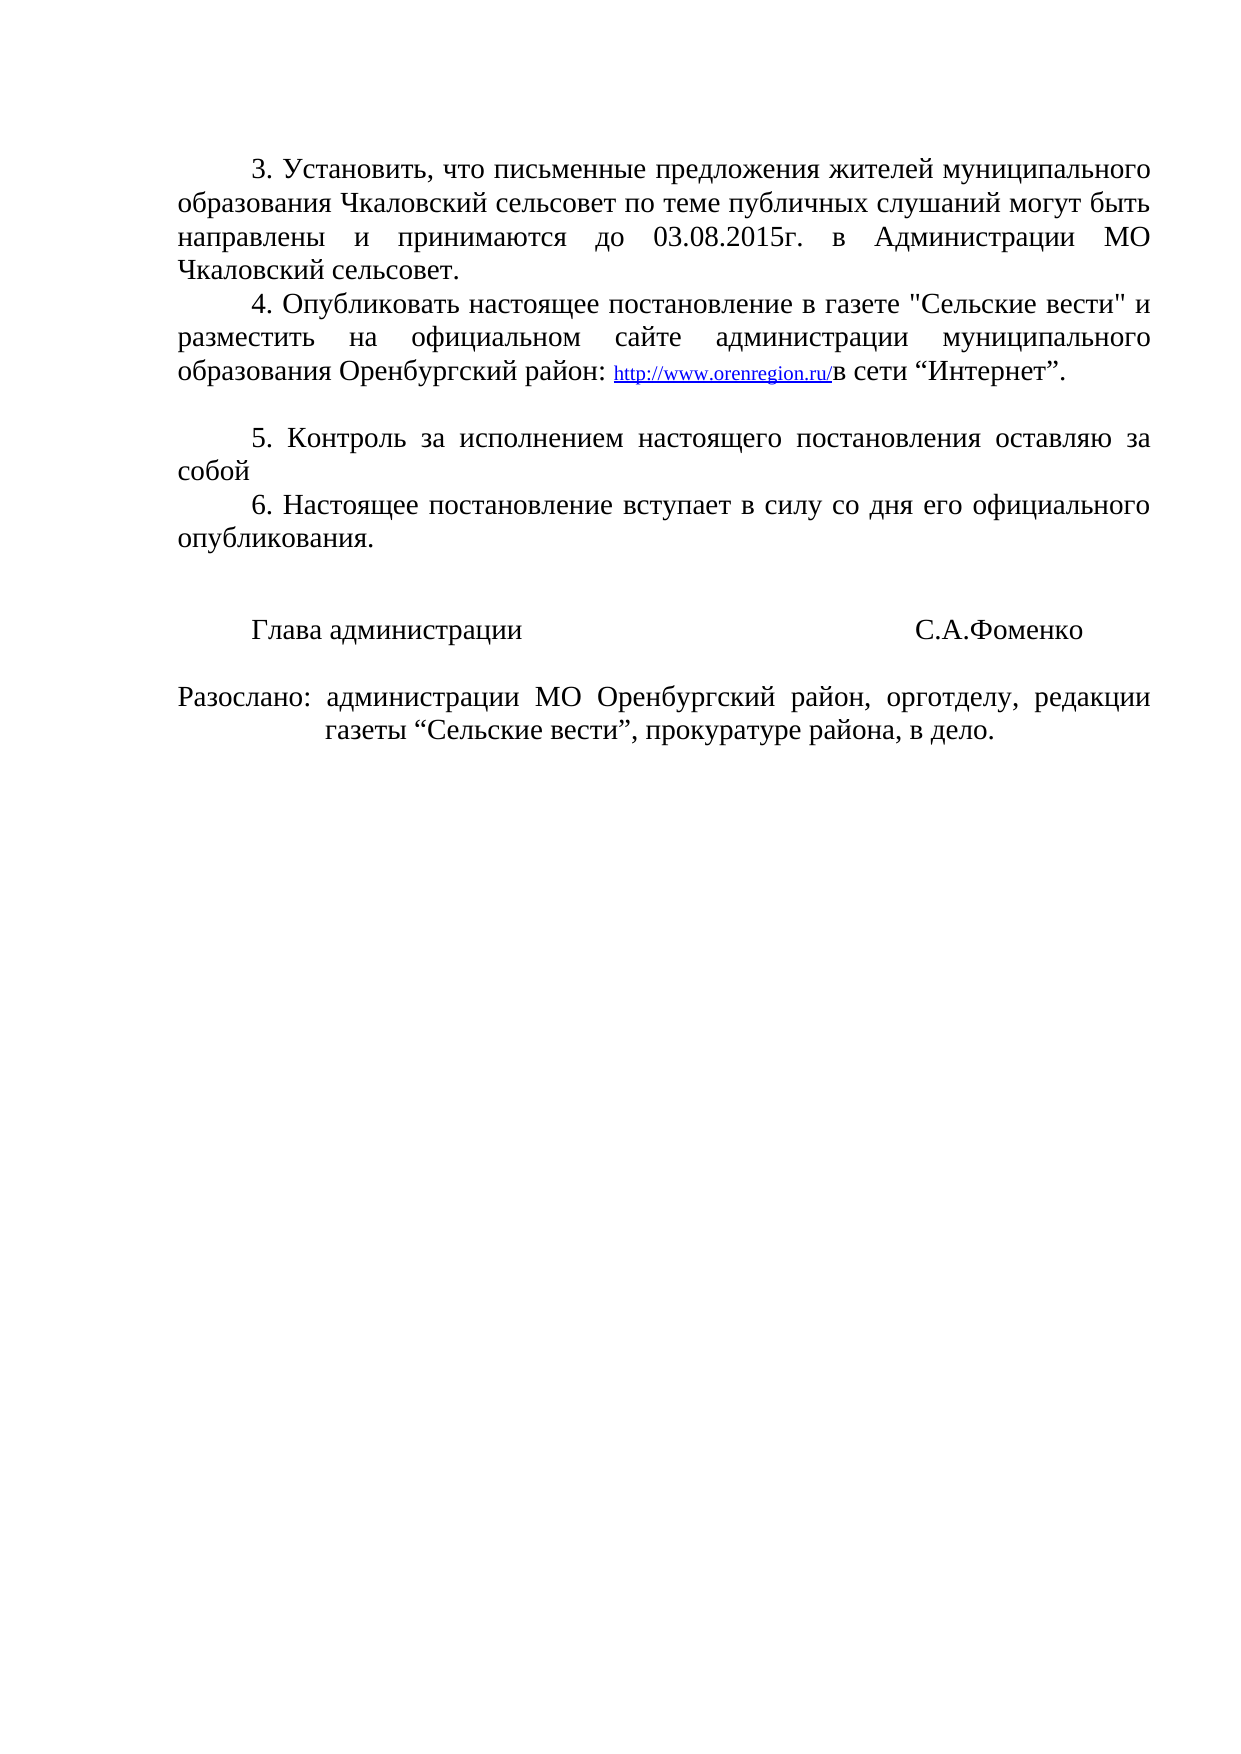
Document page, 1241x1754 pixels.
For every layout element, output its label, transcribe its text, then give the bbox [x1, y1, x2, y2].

text 3. Установить, что письменные предложения жителей муниципального образования Чкаловский сельсовет по теме публичных слушаний могут быть направлены и принимаются до 03.08.2015г. в Администрации МО Чкаловский сельсовет. [177, 152, 1152, 286]
text 5. Контроль за исполнением настоящего постановления оставляю за собой [177, 420, 1152, 487]
text 6. Настоящее постановление вступает в силу со дня его официального опубликования. [177, 487, 1152, 554]
text Разослано: администрации МО Оренбургский район, орготделу, редакции газеты “Сельские вести”, прокуратуре района, в дело. [177, 679, 1152, 746]
text Глава администрации С.А.Фоменко [177, 612, 1152, 645]
text 4. Опубликовать настоящее постановление в газете "Сельские вести" и разместить на официальном сайте администрации муниципального образования Оренбургский район: http://www.orenregion.ru/в сети “Интернет”. [177, 286, 1152, 386]
